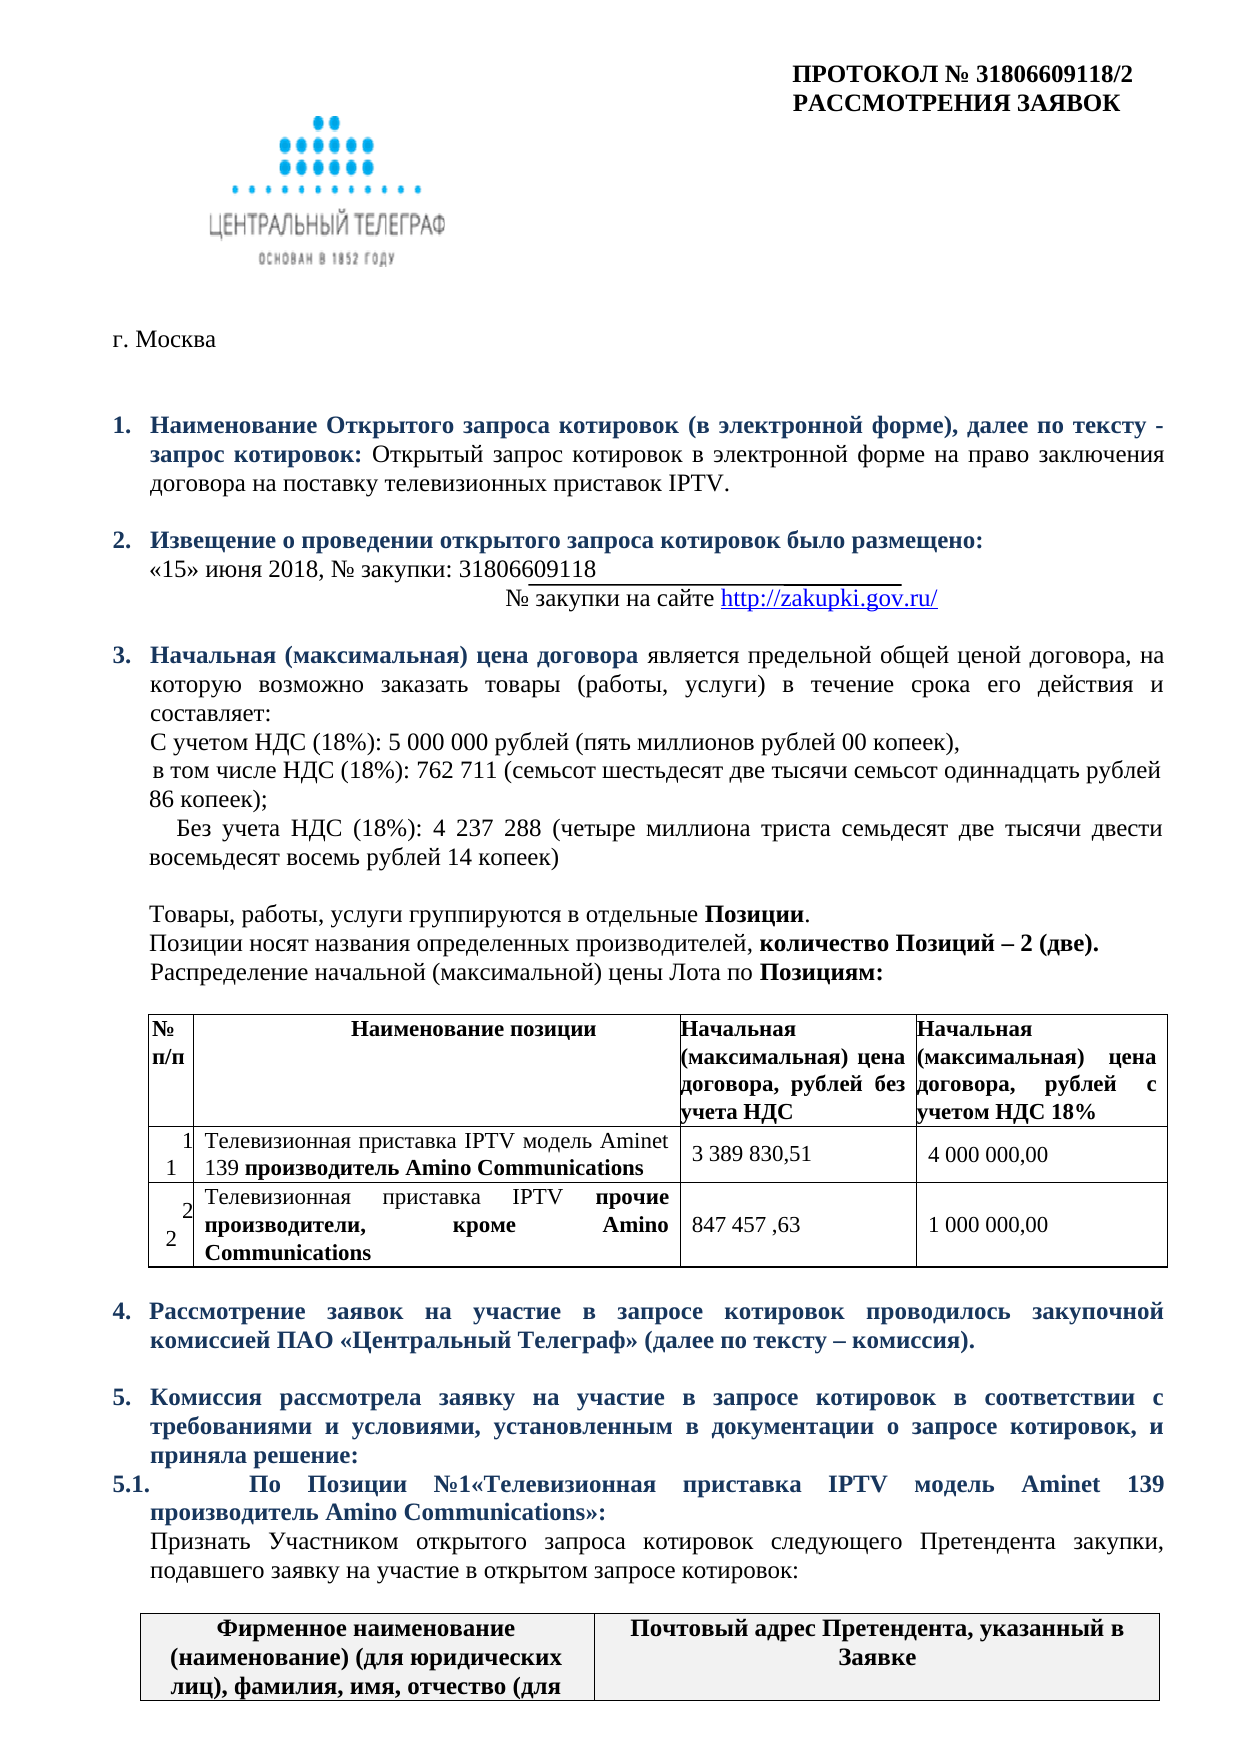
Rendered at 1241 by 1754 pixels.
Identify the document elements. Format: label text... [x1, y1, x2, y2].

table_cell 22 [149, 1183, 193, 1266]
subtitle РАССМОТРЕНИЯ ЗАЯВОК [75, 88, 1165, 117]
table_cell 3 389 830,51 [681, 1127, 916, 1182]
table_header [595, 1614, 1159, 1700]
table_header Наименование позиции [194, 1015, 680, 1126]
text С учетом НДС (18%): 5 000 000 рублей (пять миллионов рублей 00 копеек), [75, 727, 1165, 755]
text в том числе НДС (18%): 762 711 (семьсот шестьдесят две тысячи семьсот одиннадцать рублей 86 копеек); [90, 755, 1165, 813]
text Распределение начальной (максимальной) цены Лота по Позициям: [75, 957, 1165, 985]
list Начальная (максимальная) цена договора является предельной общей ценой договора, на которую возможно заказать товары (работы, услуги) в течение срока его действия и составляет: [112, 640, 1165, 727]
text «15» июня 2018, № закупки: 31806609118 [112, 554, 1165, 583]
table_header № п/п [149, 1015, 193, 1126]
list По Позиции №1«Телевизионная приставка IPTV модель Aminet 139 производитель Amino Communications»: [112, 1469, 1165, 1526]
list Комиссия рассмотрела заявку на участие в запросе котировок в соответствии с требованиями и условиями, установленным в документации о запросе котировок, и приняла решение: [112, 1382, 1165, 1469]
subtitle ПРОТОКОЛ № 31806609118/2 [75, 59, 1165, 88]
text Товары, работы, услуги группируются в отдельные Позиции. [75, 899, 1165, 928]
table_cell 847 457 ,63 [681, 1183, 916, 1266]
text Без учета НДС (18%): 4 237 288 (четыре миллиона триста семьдесят две тысячи двести восемьдесят восемь рублей 14 копеек) [112, 813, 1165, 870]
text Позиции носят названия определенных производителей, количество Позиций – 2 (две). [75, 928, 1165, 957]
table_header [141, 1614, 594, 1700]
table_cell 1 000 000,00 [917, 1183, 1167, 1266]
list Наименование Открытого запроса котировок (в электронной форме), далее по тексту - запрос котировок: Открытый запрос котировок в электронной форме на право заключения договора на поставку телевизионных приставок IPTV. [112, 410, 1165, 497]
text № закупки на сайте http://zakupki.gov.ru/ [112, 583, 1165, 612]
list Рассмотрение заявок на участие в запросе котировок проводилось закупочной комиссией ПАО «Центральный Телеграф» (далее по тексту – комиссия). [112, 1296, 1165, 1354]
table_cell Телевизионная приставка IPTV прочие производители, кроме Amino Communications [194, 1183, 680, 1266]
table_cell 11 [149, 1127, 193, 1182]
table_cell 4 000 000,00 [917, 1127, 1167, 1182]
table_cell Телевизионная приставка IPTV модель Aminet 139 производитель Amino Communications [194, 1127, 680, 1182]
table_header Начальная (максимальная) цена договора, рублей без учета НДС [681, 1015, 916, 1126]
list Извещение о проведении открытого запроса котировок было размещено: [112, 525, 1165, 554]
text г. Москва [75, 324, 1165, 353]
picture [209, 116, 445, 267]
list Признать Участником открытого запроса котировок следующего Претендента закупки, подавшего заявку на участие в открытом запросе котировок: [150, 1526, 1165, 1584]
table_header Начальная (максимальная) цена договора, рублей с учетом НДС 18% [917, 1015, 1167, 1126]
